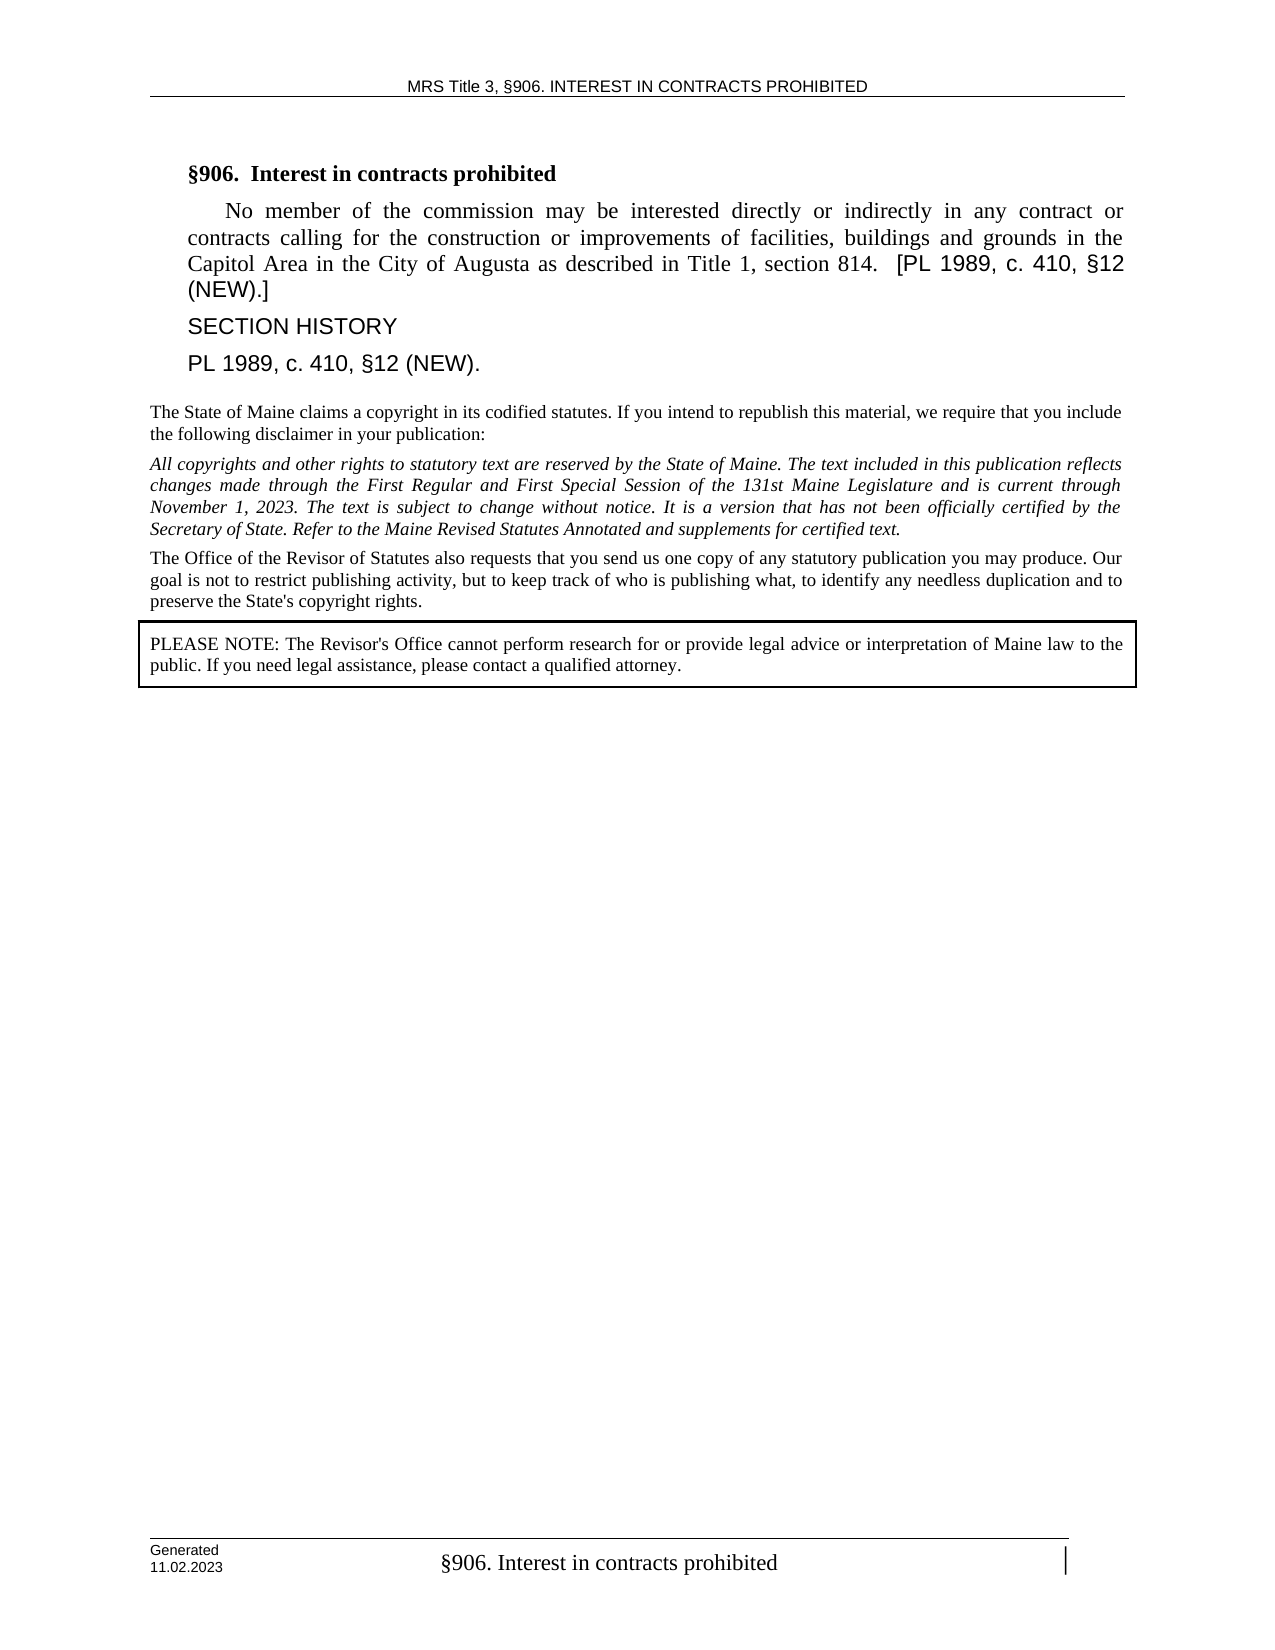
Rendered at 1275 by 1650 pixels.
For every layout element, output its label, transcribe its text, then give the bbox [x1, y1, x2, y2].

text PLEASE NOTE: The Revisor's Office cannot perform research for or provide legal advice or interpretation of Maine law to the public. If you need legal assistance, please contact a qualified attorney. [140, 623, 1135, 686]
text No member of the commission may be interested directly or indirectly in any contract or contracts calling for the construction or improvements of facilities, buildings and grounds in the Capitol Area in the City of Augusta as described in Title 1, section 814. [PL 1989, c. 410, §12 (NEW).] [187, 197, 1125, 303]
text All copyrights and other rights to statutory text are reserved by the State of Maine. The text included in this publication reflects changes made through the First Regular and First Special Session of the 131st Maine Legislature and is current through November 1, 2023 . The text is subject to change without notice. It is a version that has not been officially certified by the Secretary of State. Refer to the Maine Revised Statutes Annotated and supplements for certified text. [150, 453, 1125, 539]
text The Office of the Revisor of Statutes also requests that you send us one copy of any statutory publication you may produce. Our goal is not to restrict publishing activity, but to keep track of who is publishing what, to identify any needless duplication and to preserve the State's copyright rights. [150, 547, 1125, 612]
text §906. Interest in contracts prohibited [187, 160, 1125, 187]
text The State of Maine claims a copyright in its codified statutes. If you intend to republish this material, we require that you include the following disclaimer in your publication: [150, 401, 1125, 444]
text SECTION HISTORY [187, 313, 1125, 339]
text PL 1989, c. 410, §12 (NEW). [187, 350, 1125, 376]
